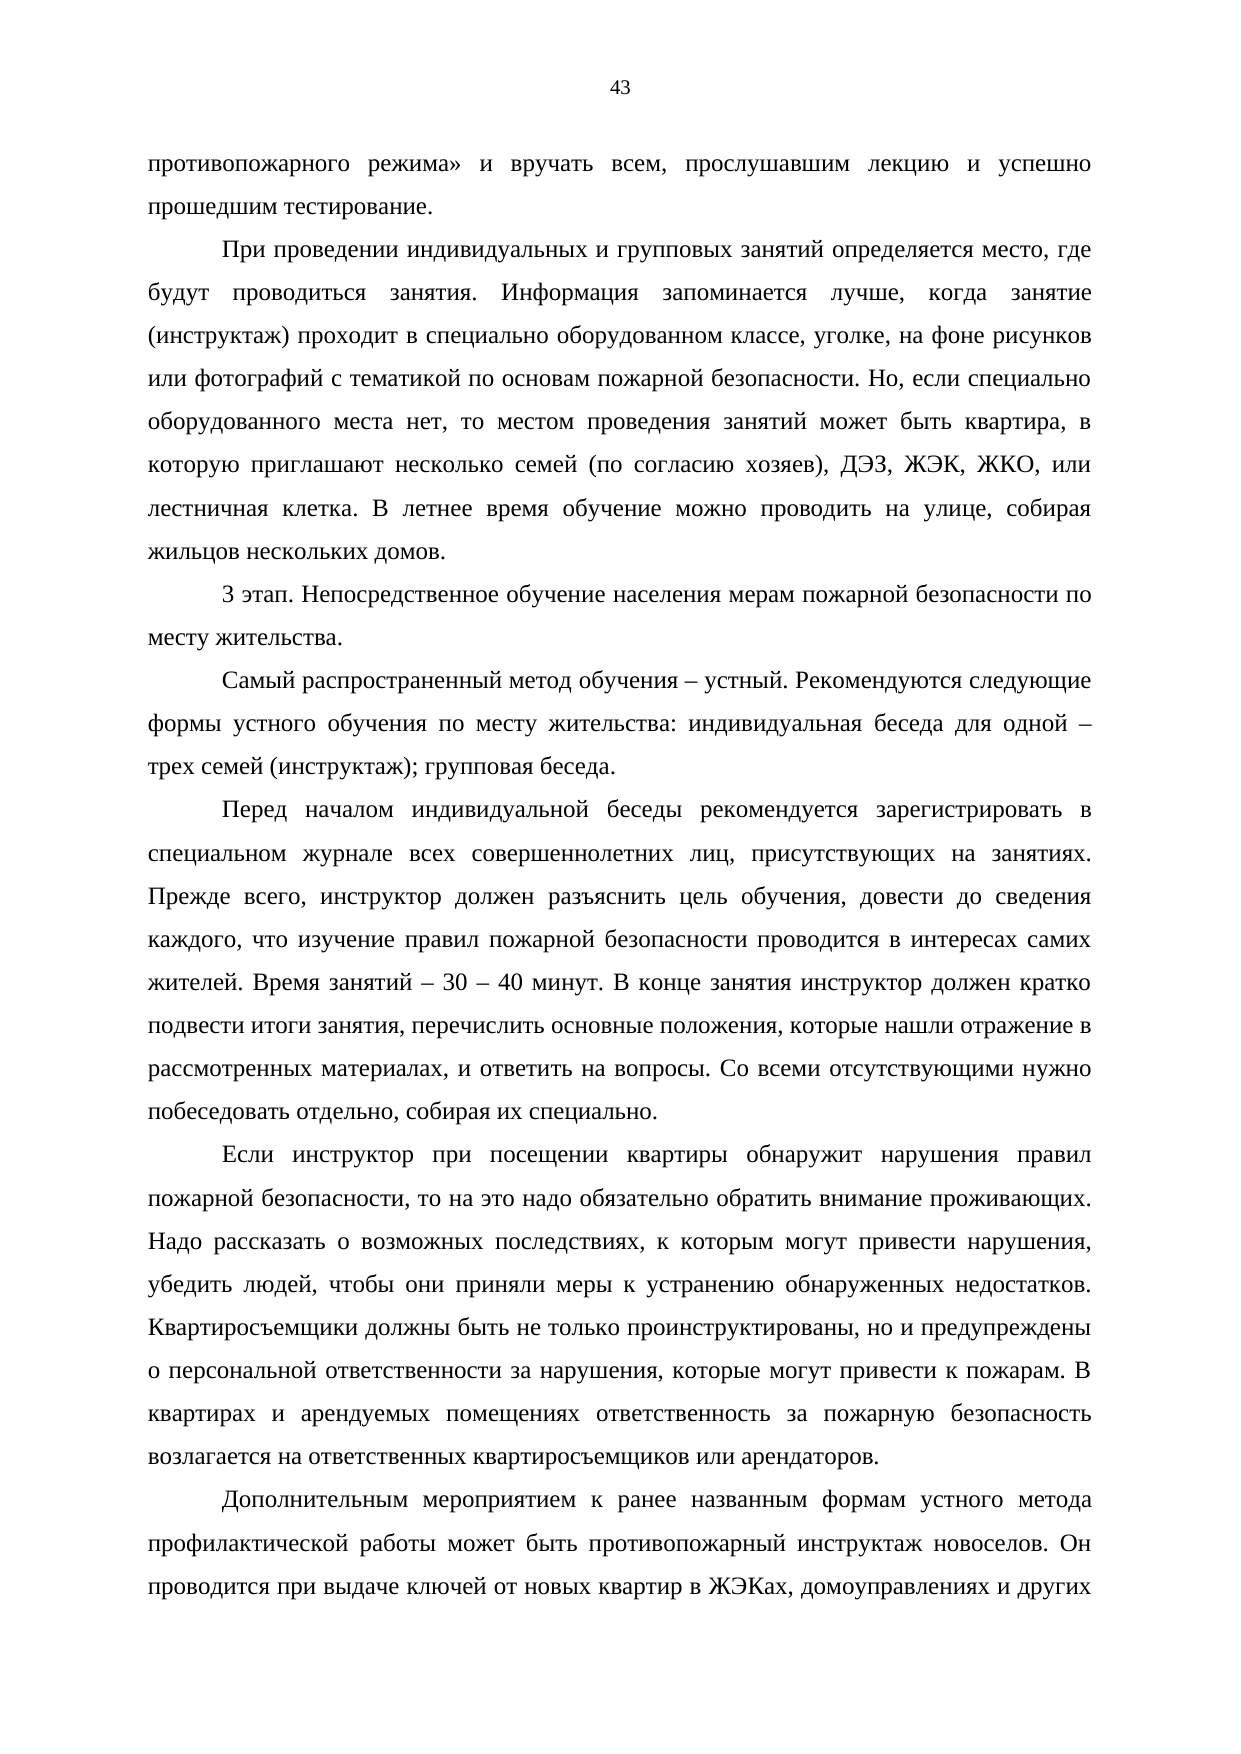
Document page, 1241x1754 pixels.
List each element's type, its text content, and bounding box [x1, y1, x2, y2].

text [148, 1484, 1092, 1599]
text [148, 148, 1092, 219]
text 3 этап. Непосредственное обучение населения мерам пожарной безопасности по месту жительства. [148, 579, 1092, 651]
text При проведении индивидуальных и групповых занятий определяется место, где будут проводиться занятия. Информация запоминается лучше, когда занятие (инструктаж) проходит в специально оборудованном классе, уголке, на фоне рисунков или фотографий с тематикой по основам пожарной безопасности. Но, если специально оборудованного места нет, то местом проведения занятий может быть квартира, в которую приглашают несколько семей (по согласию хозяев), ДЭЗ, ЖЭК, ЖКО, или лестничная клетка. В летнее время обучение можно проводить на улице, собирая жильцов нескольких домов. [148, 234, 1092, 564]
text Перед началом индивидуальной беседы рекомендуется зарегистрировать в специальном журнале всех совершеннолетних лиц, присутствующих на занятиях. Прежде всего, инструктор должен разъяснить цель обучения, довести до сведения каждого, что изучение правил пожарной безопасности проводится в интересах самих жителей. Время занятий – 30 – 40 минут. В конце занятия инструктор должен кратко подвести итоги занятия, перечислить основные положения, которые нашли отражение в рассмотренных материалах, и ответить на вопросы. Со всеми отсутствующими нужно побеседовать отдельно, собирая их специально. [148, 794, 1092, 1125]
text Если инструктор при посещении квартиры обнаружит нарушения правил пожарной безопасности, то на это надо обязательно обратить внимание проживающих. Надо рассказать о возможных последствиях, к которым могут привести нарушения, убедить людей, чтобы они приняли меры к устранению обнаруженных недостатков. Квартиросъемщики должны быть не только проинструктированы, но и предупреждены о персональной ответственности за нарушения, которые могут привести к пожарам. В квартирах и арендуемых помещениях ответственность за пожарную безопасность возлагается на ответственных квартиросъемщиков или арендаторов. [148, 1139, 1092, 1470]
text Самый распространенный метод обучения – устный. Рекомендуются следующие формы устного обучения по месту жительства: индивидуальная беседа для одной – трех семей (инструктаж); групповая беседа. [148, 665, 1092, 780]
